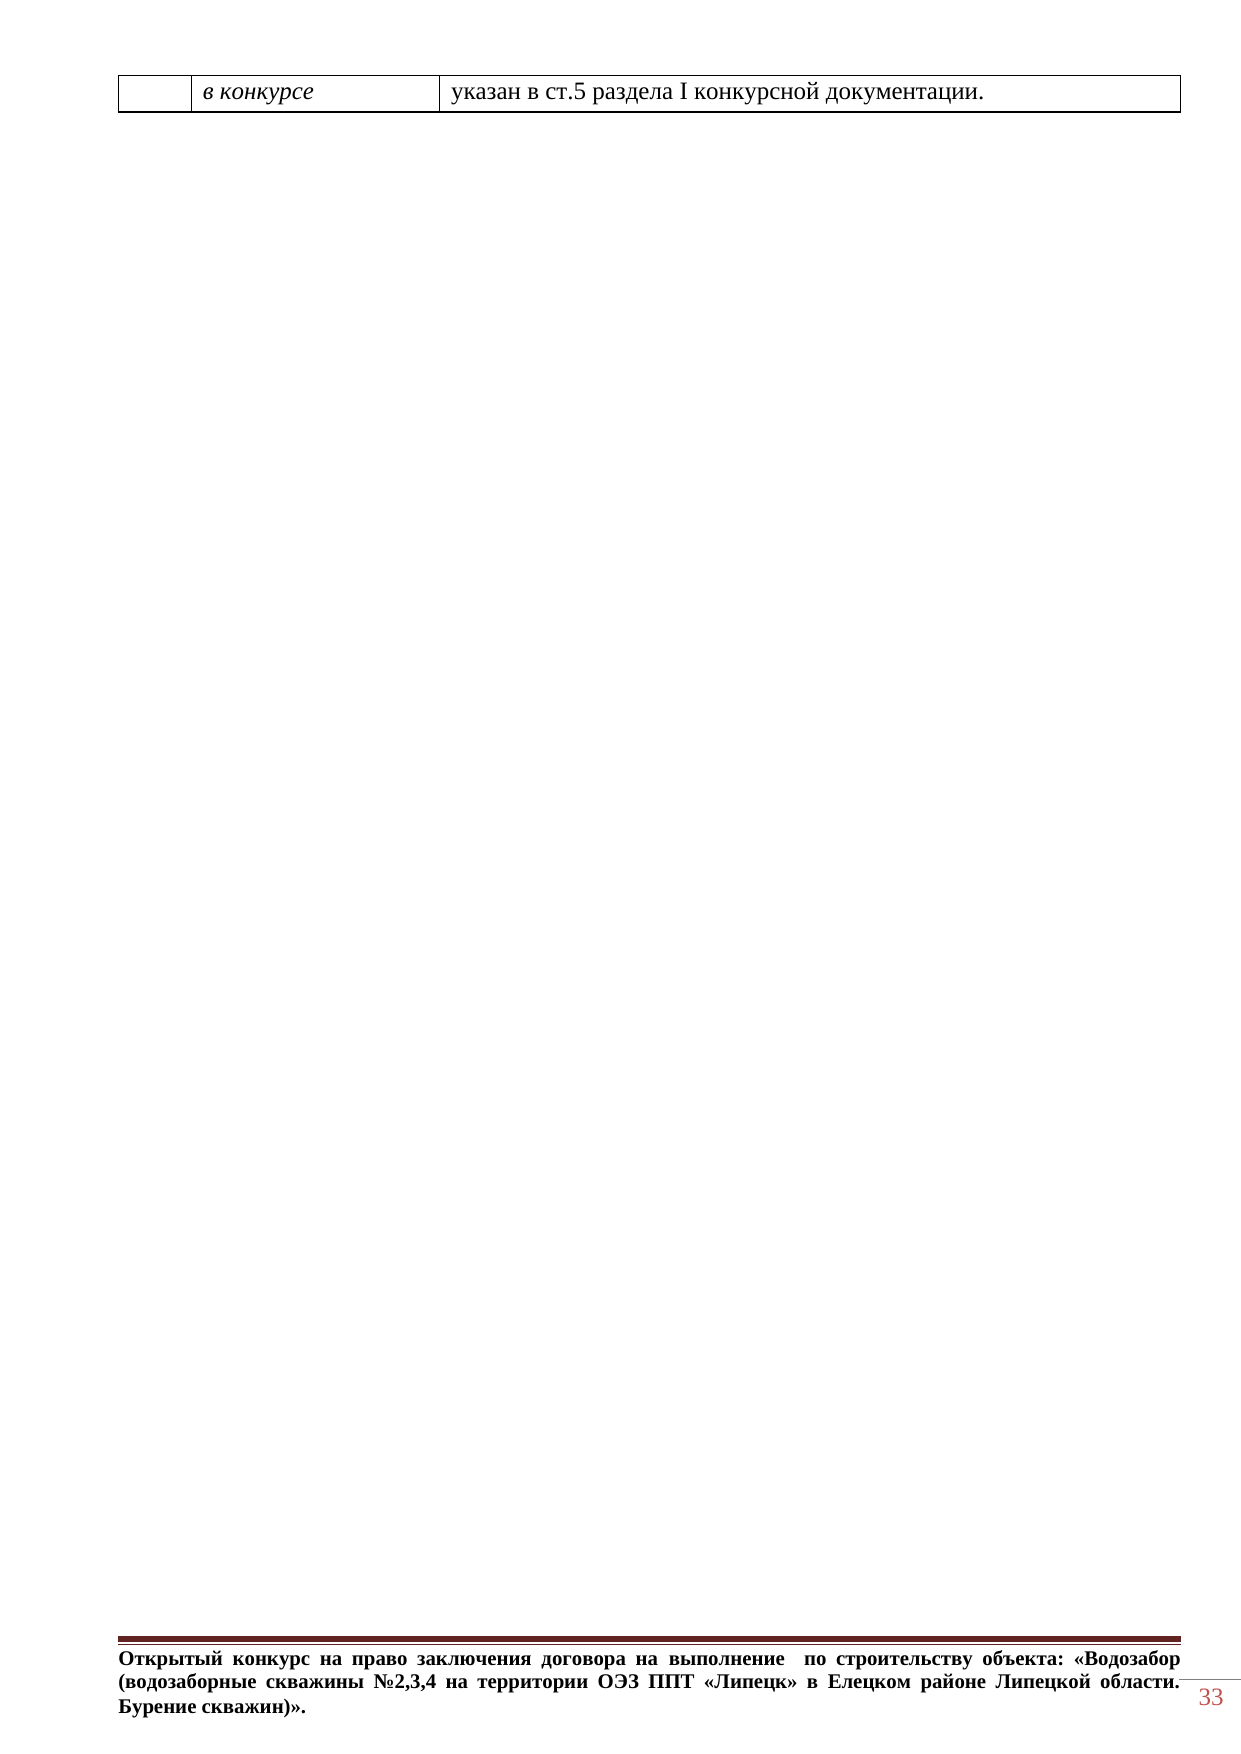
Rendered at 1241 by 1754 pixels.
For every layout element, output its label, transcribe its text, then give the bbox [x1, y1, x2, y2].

table_cell 19. [119, 76, 191, 111]
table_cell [192, 76, 439, 111]
